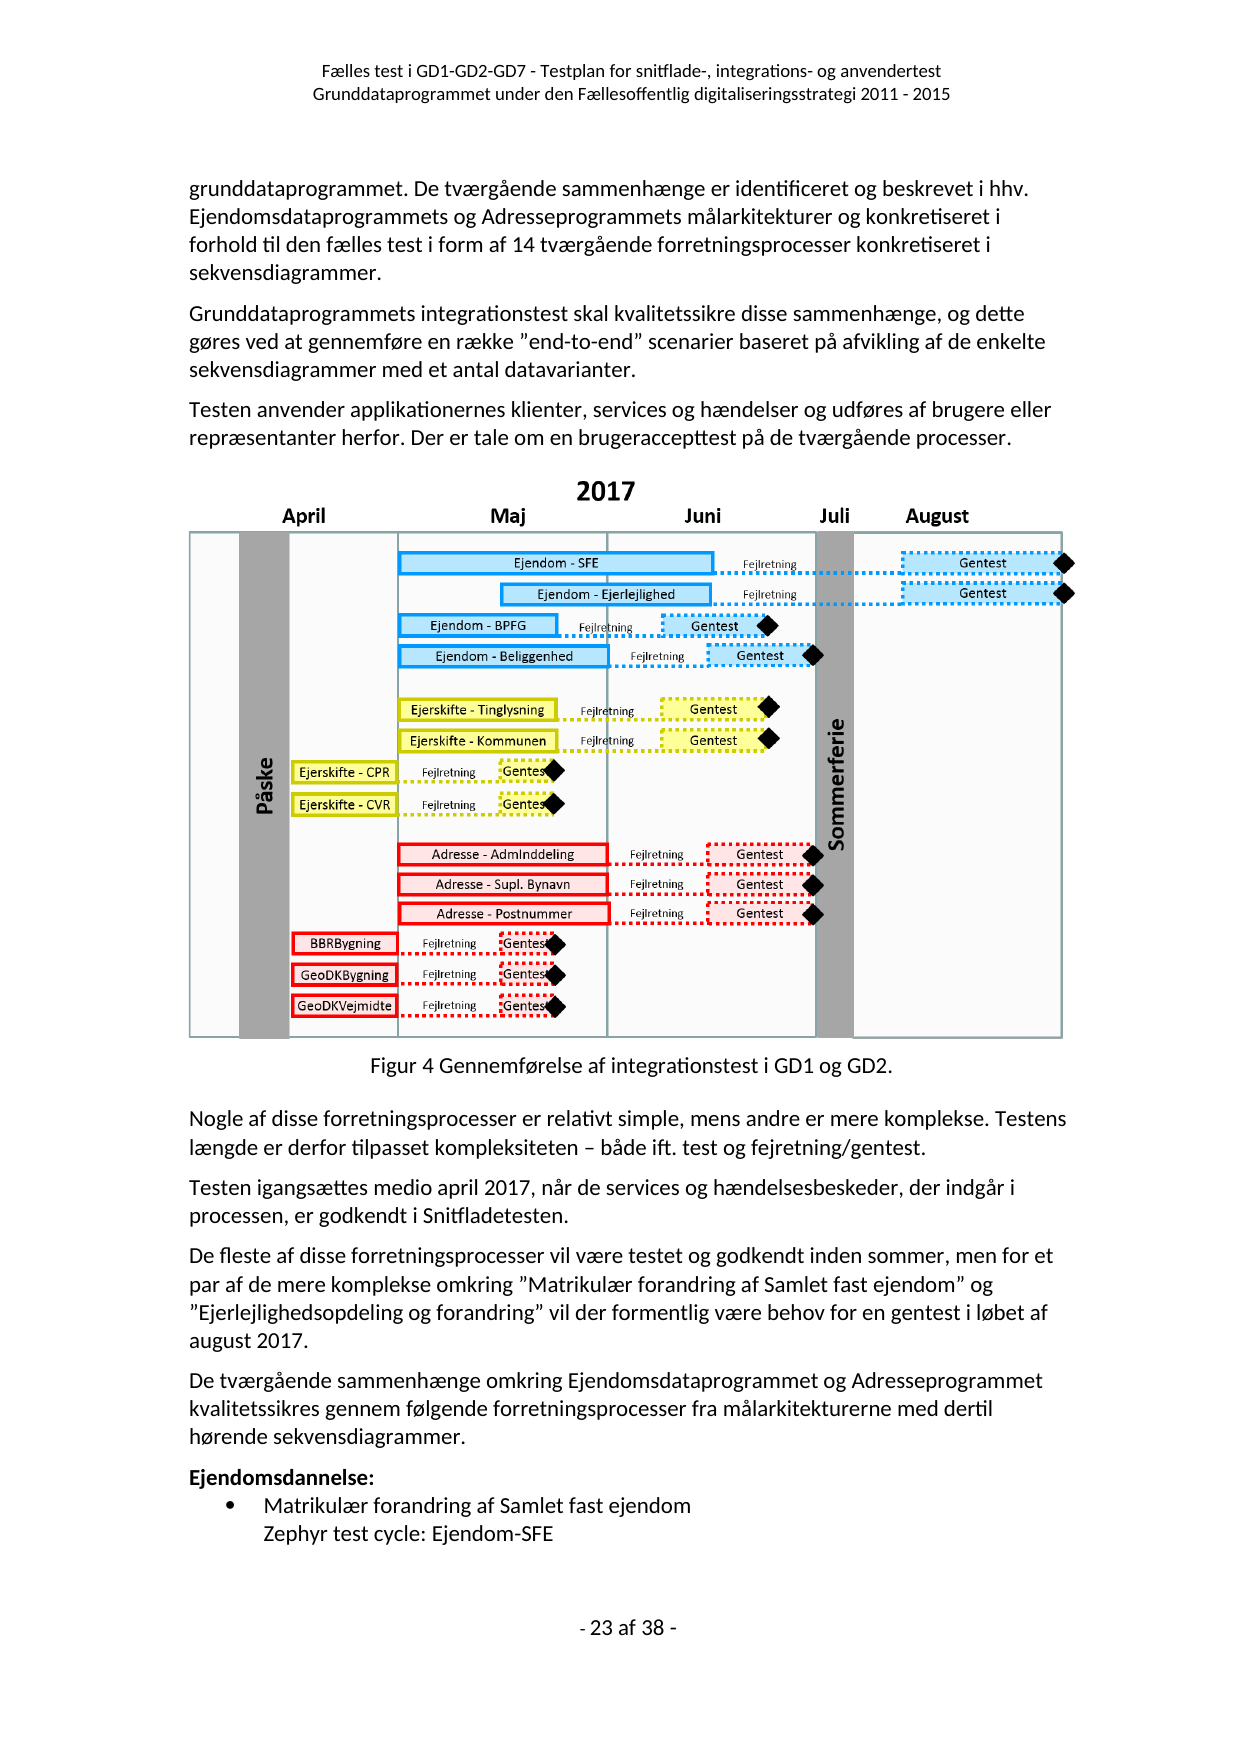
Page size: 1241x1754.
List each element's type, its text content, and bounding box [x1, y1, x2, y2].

text Figur 4 Gennemførelse af integrationstest i GD1 og GD2. [189, 1052, 1075, 1079]
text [189, 174, 1075, 286]
text Ejendomsdannelse: [189, 1463, 1075, 1491]
text Nogle af disse forretningsprocesser er relativt simple, mens andre er mere komplekse. Testens længde er derfor tilpasset kompleksiteten – både ift. test og fejretning/gentest. [189, 1104, 1075, 1161]
list Matrikulær forandring af Samlet fast ejendom Zephyr test cycle: Ejendom-SFE [226, 1491, 1075, 1547]
text De tværgående sammenhænge omkring Ejendomsdataprogrammet og Adresseprogrammet kvalitetssikres gennem følgende forretningsprocesser fra målarkitekturerne med dertil hørende sekvensdiagrammer. [189, 1366, 1075, 1450]
text Grunddataprogrammets integrationstest skal kvalitetssikre disse sammenhænge, og dette gøres ved at gennemføre en række ”end-to-end” scenarier baseret på afvikling af de enkelte sekvensdiagrammer med et antal datavarianter. [189, 299, 1075, 383]
picture [188, 463, 1075, 1039]
text Testen anvender applikationernes klienter, services og hændelser og udføres af brugere eller repræsentanter herfor. Der er tale om en brugeraccepttest på de tværgående processer. [189, 395, 1075, 451]
text Testen igangsættes medio april 2017, når de services og hændelsesbeskeder, der indgår i processen, er godkendt i Snitfladetesten. [189, 1173, 1075, 1229]
text De fleste af disse forretningsprocesser vil være testet og godkendt inden sommer, men for et par af de mere komplekse omkring ”Matrikulær forandring af Samlet fast ejendom” og ”Ejerlejlighedsopdeling og forandring” vil der formentlig være behov for en gentest i løbet af august 2017. [189, 1242, 1075, 1354]
